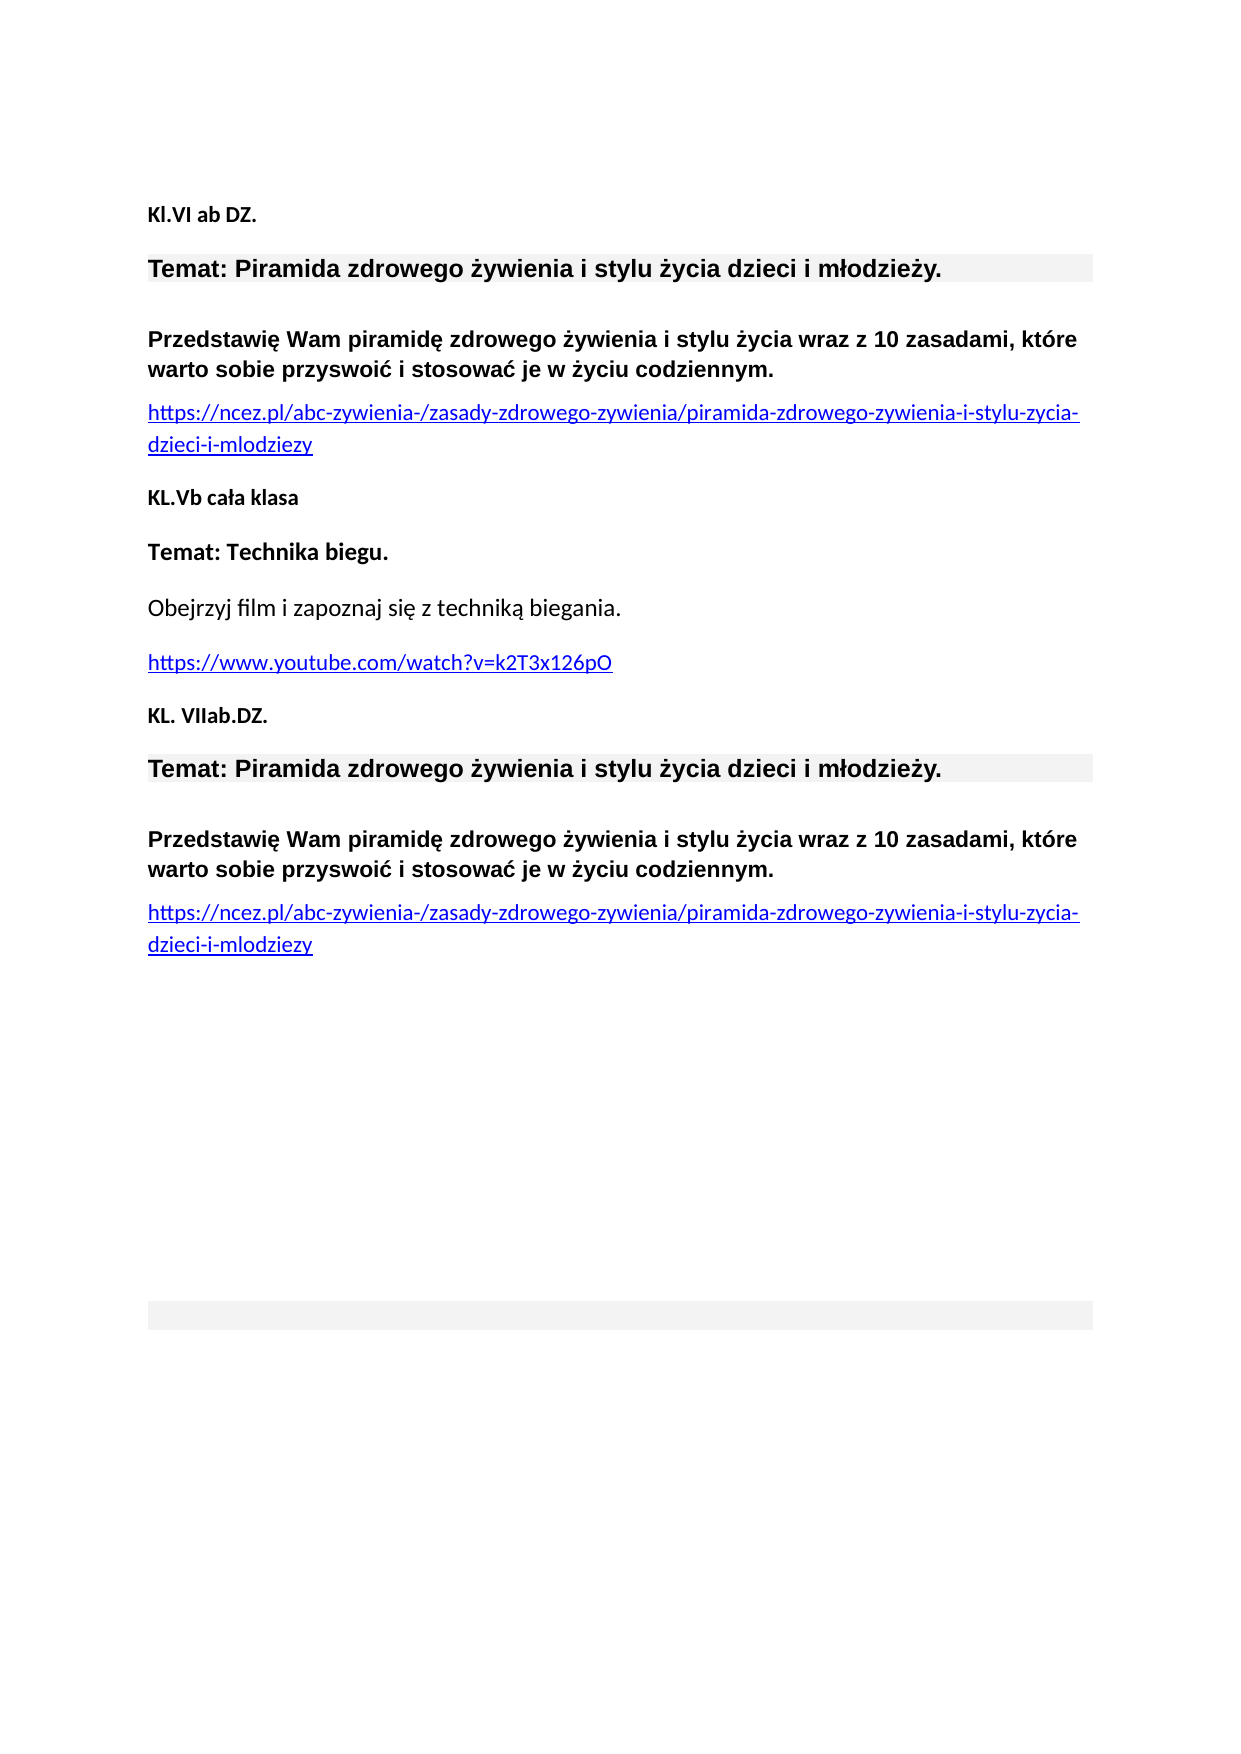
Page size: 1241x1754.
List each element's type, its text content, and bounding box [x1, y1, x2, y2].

text Temat: Piramida zdrowego żywienia i stylu życia dzieci i młodzieży. [148, 754, 1093, 782]
text Temat: Technika biegu. [148, 536, 1093, 567]
text Kl.VI ab DZ. [148, 201, 1093, 229]
subtitle Przedstawię Wam piramidę zdrowego żywienia i stylu życia wraz z 10 zasadami, które warto sobie przyswoić i stosować je w życiu codziennym. [148, 326, 1093, 382]
subtitle Przedstawię Wam piramidę zdrowego żywienia i stylu życia wraz z 10 zasadami, które warto sobie przyswoić i stosować je w życiu codziennym. [148, 826, 1093, 882]
text Obejrzyj film i zapoznaj się z techniką biegania. [148, 592, 1093, 622]
text https://www.youtube.com/watch?v=k2T3x126pO [148, 648, 1093, 676]
text KL.Vb cała klasa [148, 483, 1093, 511]
text https://ncez.pl/abc-zywienia-/zasady-zdrowego-zywienia/piramida-zdrowego-zywienia-i-stylu-zycia-dzieci-i-mlodziezy [148, 898, 1093, 958]
text Temat: Piramida zdrowego żywienia i stylu życia dzieci i młodzieży. [148, 254, 1093, 282]
text https://ncez.pl/abc-zywienia-/zasady-zdrowego-zywienia/piramida-zdrowego-zywienia-i-stylu-zycia-dzieci-i-mlodziezy [148, 398, 1093, 458]
text KL. VIIab.DZ. [148, 701, 1093, 729]
